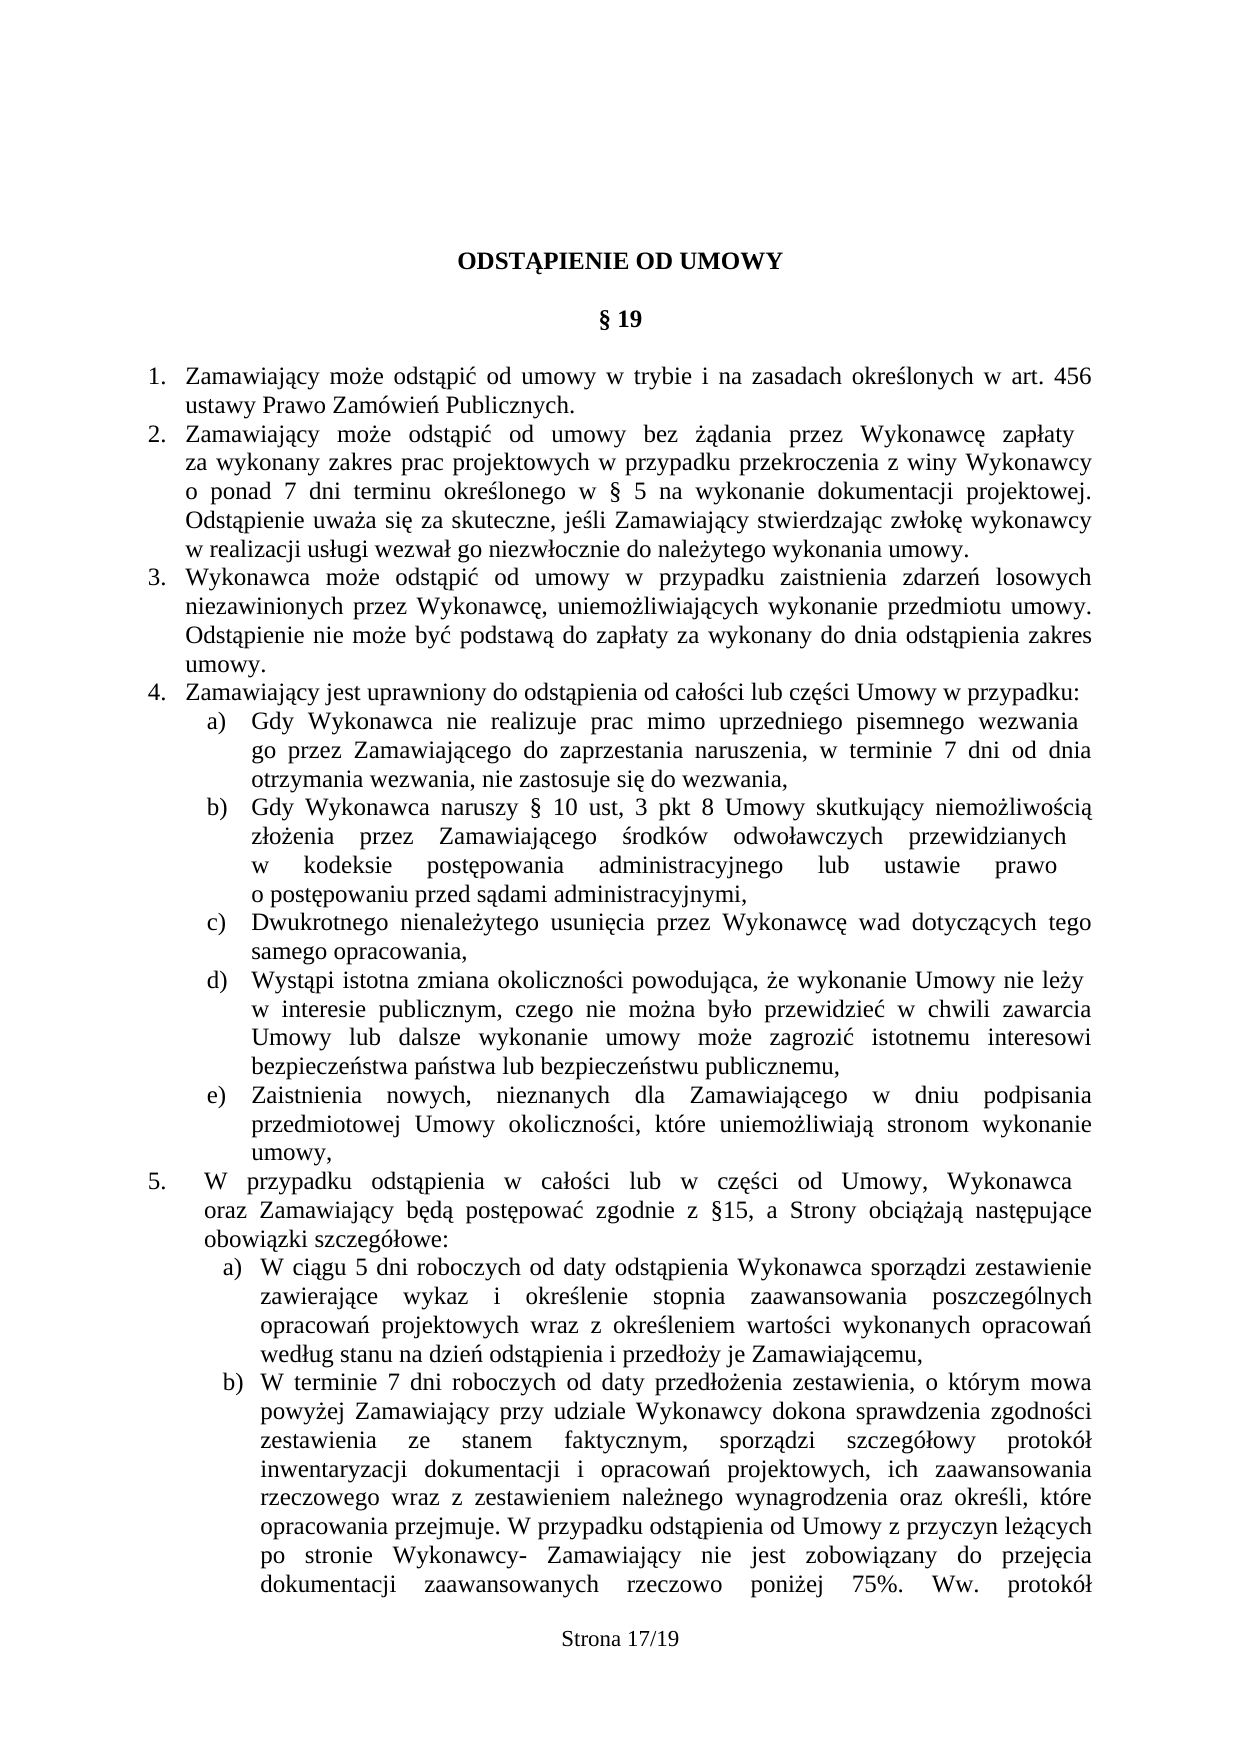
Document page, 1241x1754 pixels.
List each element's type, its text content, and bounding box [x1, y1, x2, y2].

list Gdy Wykonawca naruszy § 10 ust, 3 pkt 8 Umowy skutkujący niemożliwością złożenia przez Zamawiającego środków odwoławczych przewidzianych w kodeksie postępowania administracyjnego lub ustawie prawo o postępowaniu przed sądami administracyjnymi, [207, 792, 1093, 907]
list Gdy Wykonawca nie realizuje prac mimo uprzedniego pisemnego wezwania go przez Zamawiającego do zaprzestania naruszenia, w terminie 7 dni od dnia otrzymania wezwania, nie zastosuje się do wezwania, [207, 706, 1093, 792]
list Wykonawca może odstąpić od umowy w przypadku zaistnienia zdarzeń losowych niezawinionych przez Wykonawcę, uniemożliwiających wykonanie przedmiotu umowy. Odstąpienie nie może być podstawą do zapłaty za wykonany do dnia odstąpienia zakres umowy. [148, 562, 1093, 677]
list Zaistnienia nowych, nieznanych dla Zamawiającego w dniu podpisania przedmiotowej Umowy okoliczności, które uniemożliwiają stronom wykonanie umowy, [207, 1080, 1093, 1166]
list Zamawiający może odstąpić od umowy w trybie i na zasadach określonych w art. 456 ustawy Prawo Zamówień Publicznych. [148, 361, 1093, 419]
text § 19 [148, 304, 1093, 332]
list Zamawiający jest uprawniony do odstąpienia od całości lub części Umowy w przypadku: [148, 677, 1093, 706]
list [223, 1367, 1093, 1597]
list Wystąpi istotna zmiana okoliczności powodująca, że wykonanie Umowy nie leży w interesie publicznym, czego nie można było przewidzieć w chwili zawarcia Umowy lub dalsze wykonanie umowy może zagrozić istotnemu interesowi bezpieczeństwa państwa lub bezpieczeństwu publicznemu, [207, 965, 1093, 1080]
list W przypadku odstąpienia w całości lub w części od Umowy, Wykonawca oraz Zamawiający będą postępować zgodnie z §15, a Strony obciążają następujące obowiązki szczegółowe: [148, 1166, 1093, 1252]
list Zamawiający może odstąpić od umowy bez żądania przez Wykonawcę zapłaty za wykonany zakres prac projektowych w przypadku przekroczenia z winy Wykonawcy o ponad 7 dni terminu określonego w § 5 na wykonanie dokumentacji projektowej. Odstąpienie uważa się za skuteczne, jeśli Zamawiający stwierdzając zwłokę wykonawcy w realizacji usługi wezwał go niezwłocznie do należytego wykonania umowy. [148, 419, 1093, 562]
text ODSTĄPIENIE OD UMOWY [148, 246, 1093, 275]
list W ciągu 5 dni roboczych od daty odstąpienia Wykonawca sporządzi zestawienie zawierające wykaz i określenie stopnia zaawansowania poszczególnych opracowań projektowych wraz z określeniem wartości wykonanych opracowań według stanu na dzień odstąpienia i przedłoży je Zamawiającemu, [223, 1252, 1093, 1367]
list Dwukrotnego nienależytego usunięcia przez Wykonawcę wad dotyczących tego samego opracowania, [207, 907, 1093, 965]
